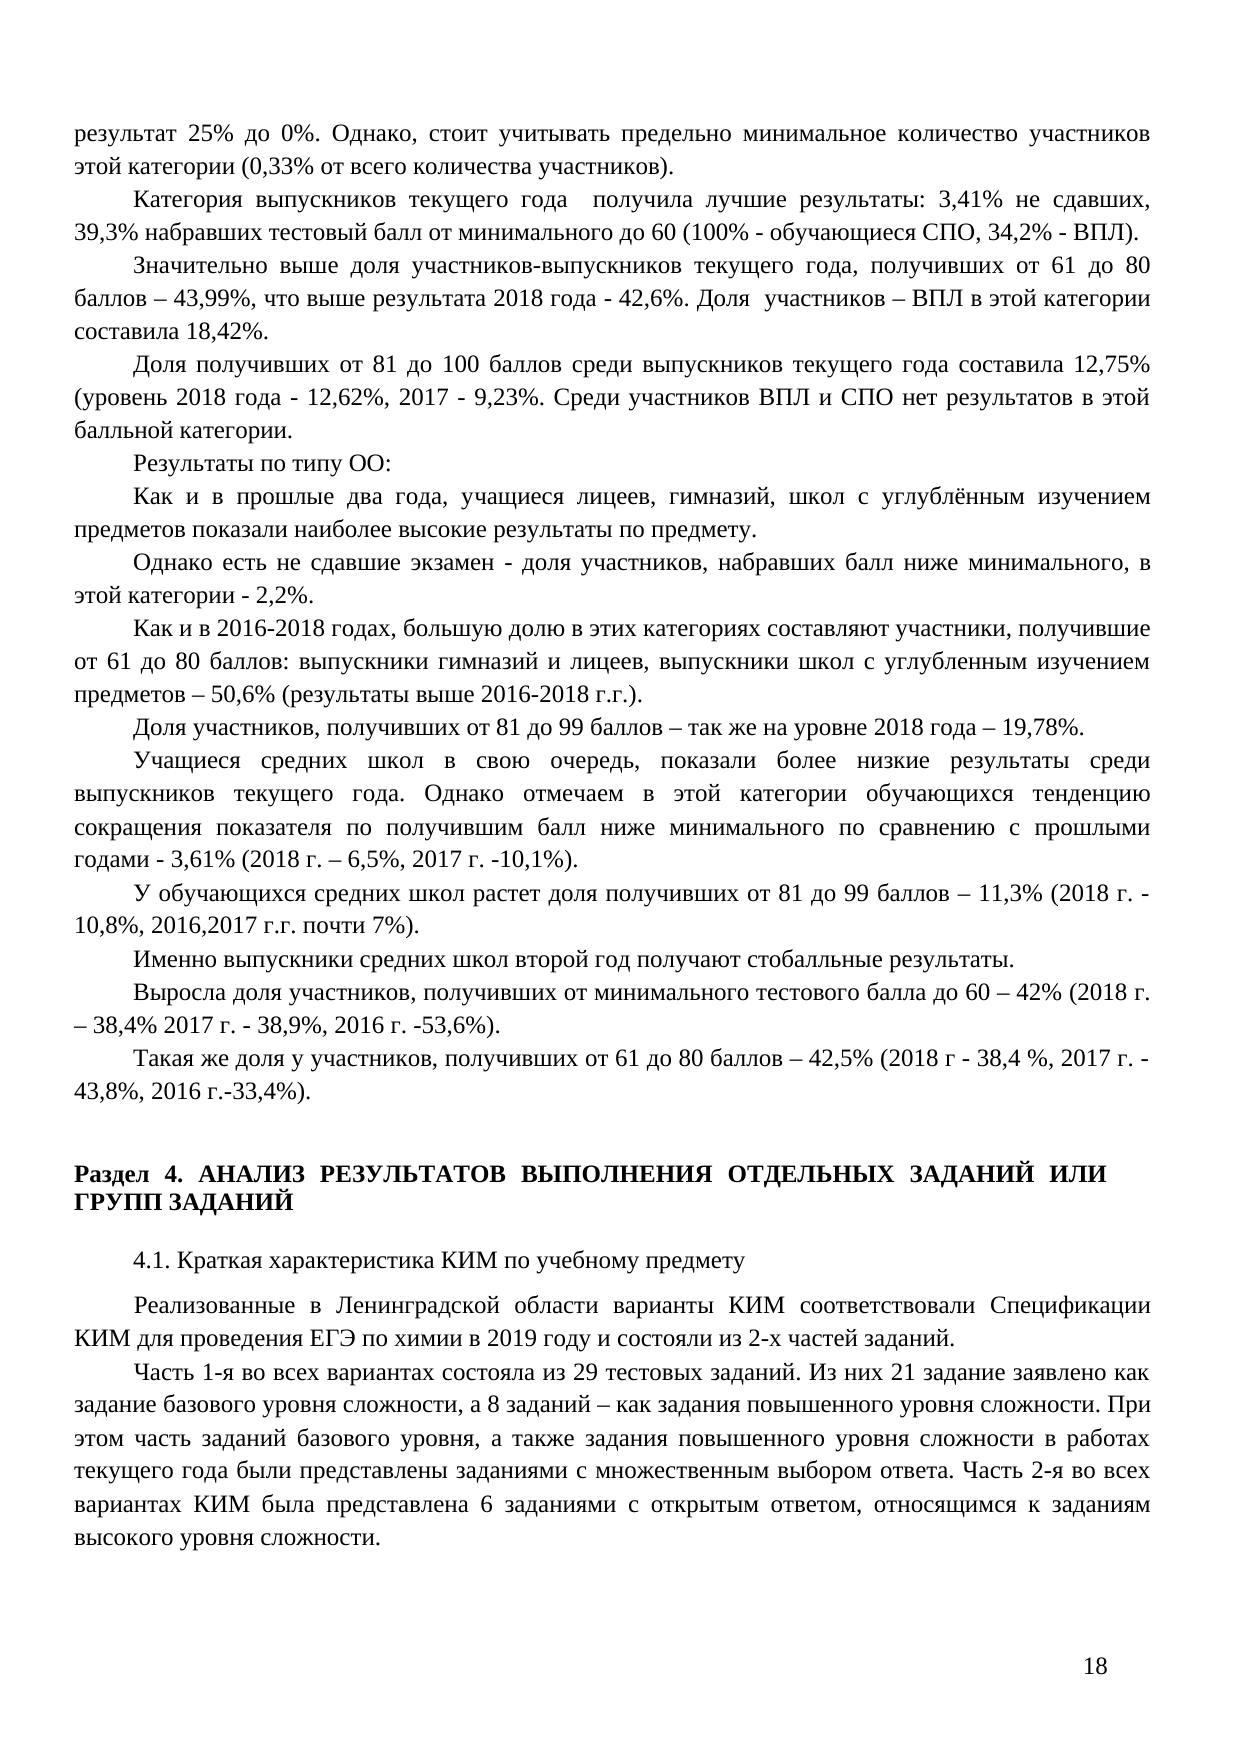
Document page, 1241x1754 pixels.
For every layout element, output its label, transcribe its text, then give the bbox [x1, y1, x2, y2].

text Именно выпускники средних школ второй год получают стобалльные результаты. [74, 944, 1152, 972]
text У обучающихся средних школ растет доля получивших от 81 до 99 баллов – 11,3% (2018 г. - 10,8%, 2016,2017 г.г. почти 7%). [74, 878, 1152, 939]
text Доля получивших от 81 до 100 баллов среди выпускников текущего года составила 12,75% (уровень 2018 года - 12,62%, 2017 - 9,23%. Среди участников ВПЛ и СПО нет результатов в этой балльной категории. [74, 349, 1152, 444]
text Категория выпускников текущего года получила лучшие результаты: 3,41% не сдавших, 39,3% набравших тестовый балл от минимального до 60 (100% - обучающиеся СПО, 34,2% - ВПЛ). [74, 184, 1152, 246]
text Реализованные в Ленинградской области варианты КИМ соответствовали Спецификации КИМ для проведения ЕГЭ по химии в 2019 году и состояли из 2-х частей заданий. [74, 1291, 1152, 1352]
text Учащиеся средних школ в свою очередь, показали более низкие результаты среди выпускников текущего года. Однако отмечаем в этой категории обучающихся тенденцию сокращения показателя по получившим балл ниже минимального по сравнению с прошлыми годами - 3,61% (2018 г. – 6,5%, 2017 г. -10,1%). [74, 746, 1152, 873]
text Выросла доля участников, получивших от минимального тестового балла до 60 – 42% (2018 г. – 38,4% 2017 г. - 38,9%, 2016 г. -53,6%). [74, 977, 1152, 1038]
text Такая же доля у участников, получивших от 61 до 80 баллов – 42,5% (2018 г - 38,4 %, 2017 г. - 43,8%, 2016 г.-33,4%). [74, 1043, 1152, 1104]
text Доля участников, получивших от 81 до 99 баллов – так же на уровне 2018 года – 19,78%. [74, 712, 1152, 741]
text Значительно выше доля участников-выпускников текущего года, получивших от 61 до 80 баллов – 43,99%, что выше результата 2018 года - 42,6%. Доля участников – ВПЛ в этой категории составила 18,42%. [74, 250, 1152, 345]
text Как и в прошлые два года, учащиеся лицеев, гимназий, школ с углублённым изучением предметов показали наиболее высокие результаты по предмету. [74, 481, 1152, 543]
text Результаты по типу ОО: [74, 448, 1152, 477]
text Как и в 2016-2018 годах, большую долю в этих категориях составляют участники, получившие от 61 до 80 баллов: выпускники гимназий и лицеев, выпускники школ с углубленным изучением предметов – 50,6% (результаты выше 2016-2018 г.г.). [74, 613, 1152, 708]
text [74, 118, 1152, 180]
text Часть 1-я во всех вариантах состояла из 29 тестовых заданий. Из них 21 задание заявлено как задание базового уровня сложности, а 8 заданий – как задания повышенного уровня сложности. При этом часть заданий базового уровня, а также задания повышенного уровня сложности в работах текущего года были представлены заданиями с множественным выбором ответа. Часть 2-я во всех вариантах КИМ была представлена 6 заданиями с открытым ответом, относящимся к заданиям высокого уровня сложности. [74, 1357, 1152, 1550]
text 4.1. Краткая характеристика КИМ по учебному предмету [74, 1245, 1196, 1274]
text Однако есть не сдавшие экзамен - доля участников, набравших балл ниже минимального, в этой категории - 2,2%. [74, 547, 1152, 609]
subtitle Раздел 4. АНАЛИЗ РЕЗУЛЬТАТОВ ВЫПОЛНЕНИЯ ОТДЕЛЬНЫХ ЗАДАНИЙ ИЛИ ГРУПП ЗАДАНИЙ [74, 1159, 1107, 1216]
